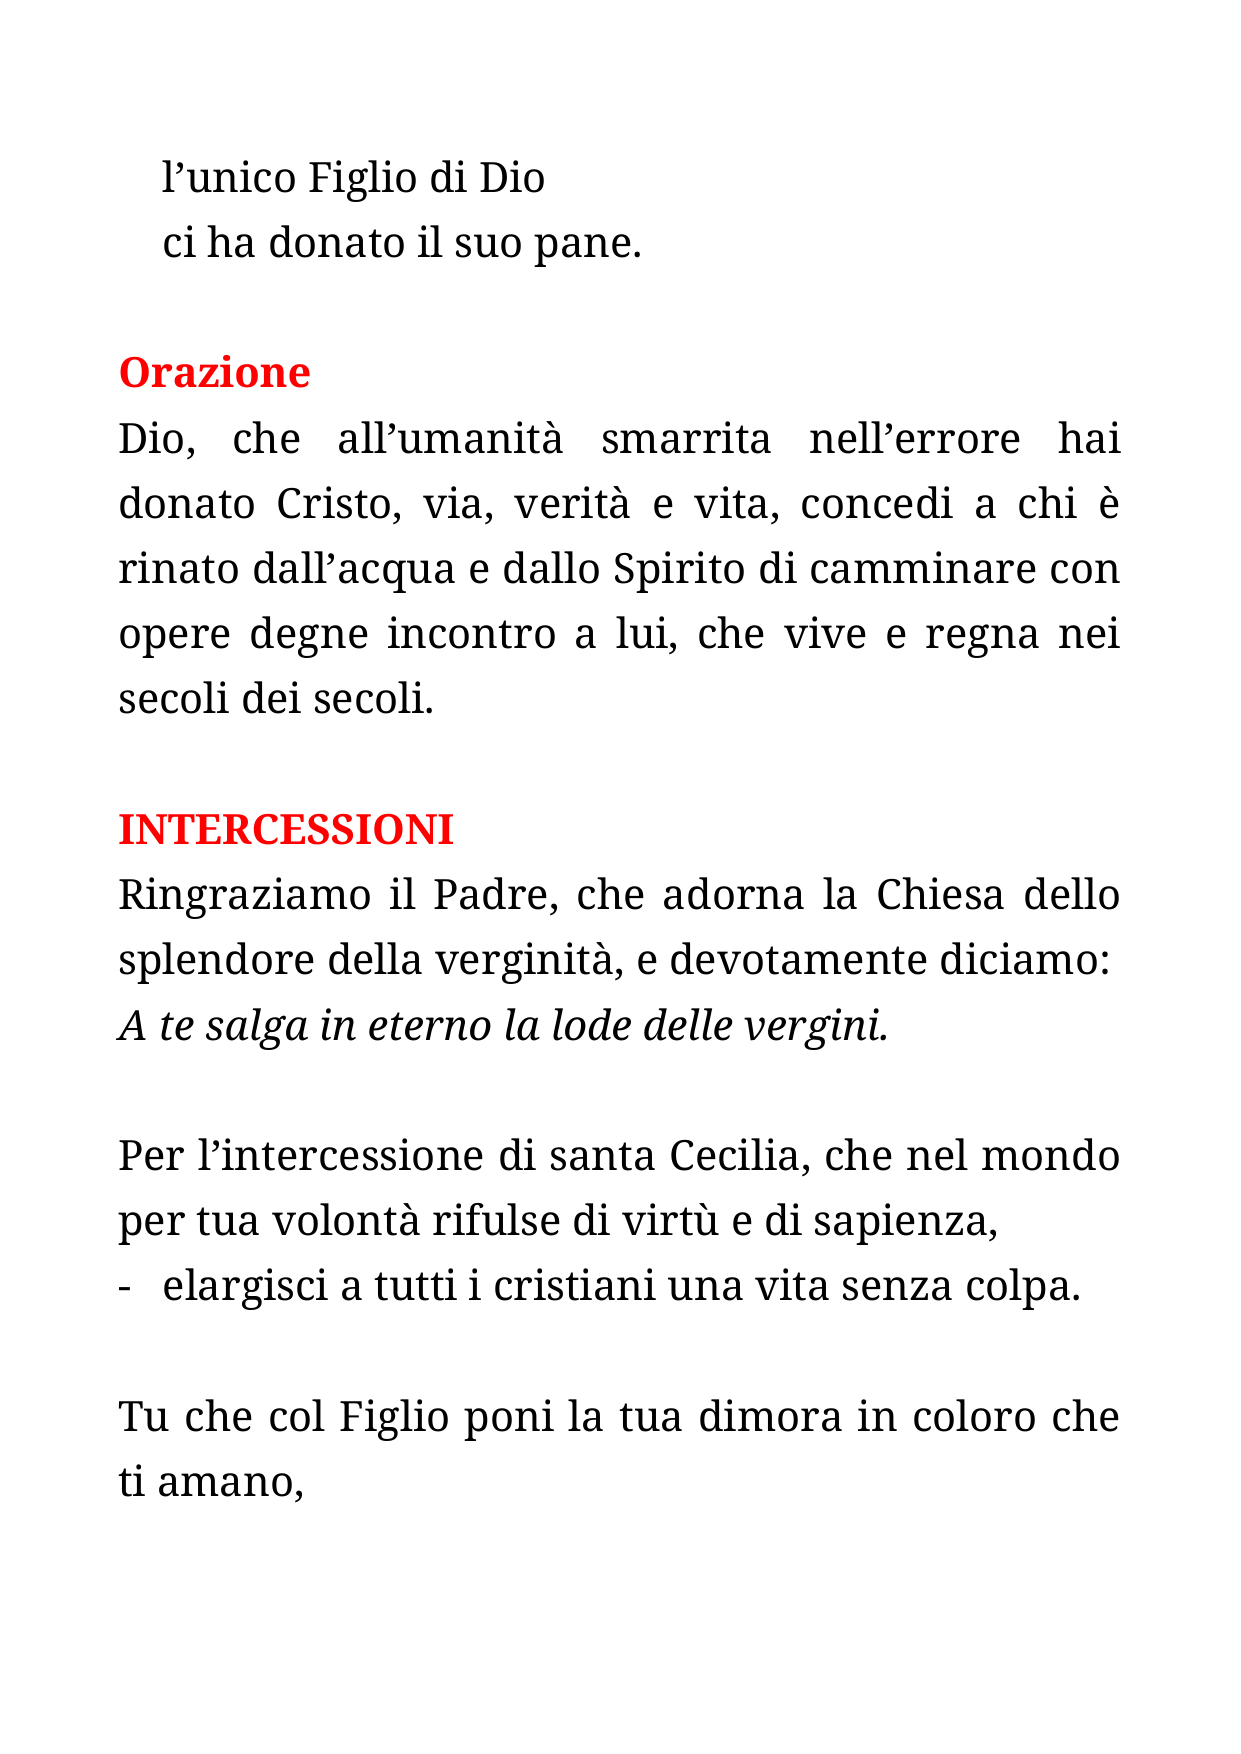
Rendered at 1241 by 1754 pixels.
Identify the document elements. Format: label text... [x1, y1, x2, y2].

text Tu che col Figlio poni la tua dimora in coloro che ti amano, [118, 1387, 1122, 1508]
text Dio, che all’umanità smarrita nell’errore hai donato Cristo, via, verità e vita, concedi a chi è rinato dall’acqua e dallo Spirito di camminare con opere degne incontro a lui, che vive e regna nei secoli dei secoli. [118, 408, 1122, 726]
text Per l’intercessione di santa Cecilia, che nel mondo per tua volontà rifulse di virtù e di sapienza, [118, 1126, 1122, 1248]
text Ringraziamo il Padre, che adorna la Chiesa dello splendore della verginità, e devotamente diciamo: [118, 865, 1122, 987]
text ci ha donato il suo pane. [118, 213, 1122, 269]
text INTERCESSIONI [118, 800, 1122, 856]
text A te salga in eterno la lode delle vergini. [118, 995, 1122, 1052]
text - elargisci a tutti i cristiani una vita senza colpa. [118, 1256, 1122, 1313]
text Orazione [118, 343, 1122, 400]
text l’unico Figlio di Dio [118, 148, 1122, 204]
